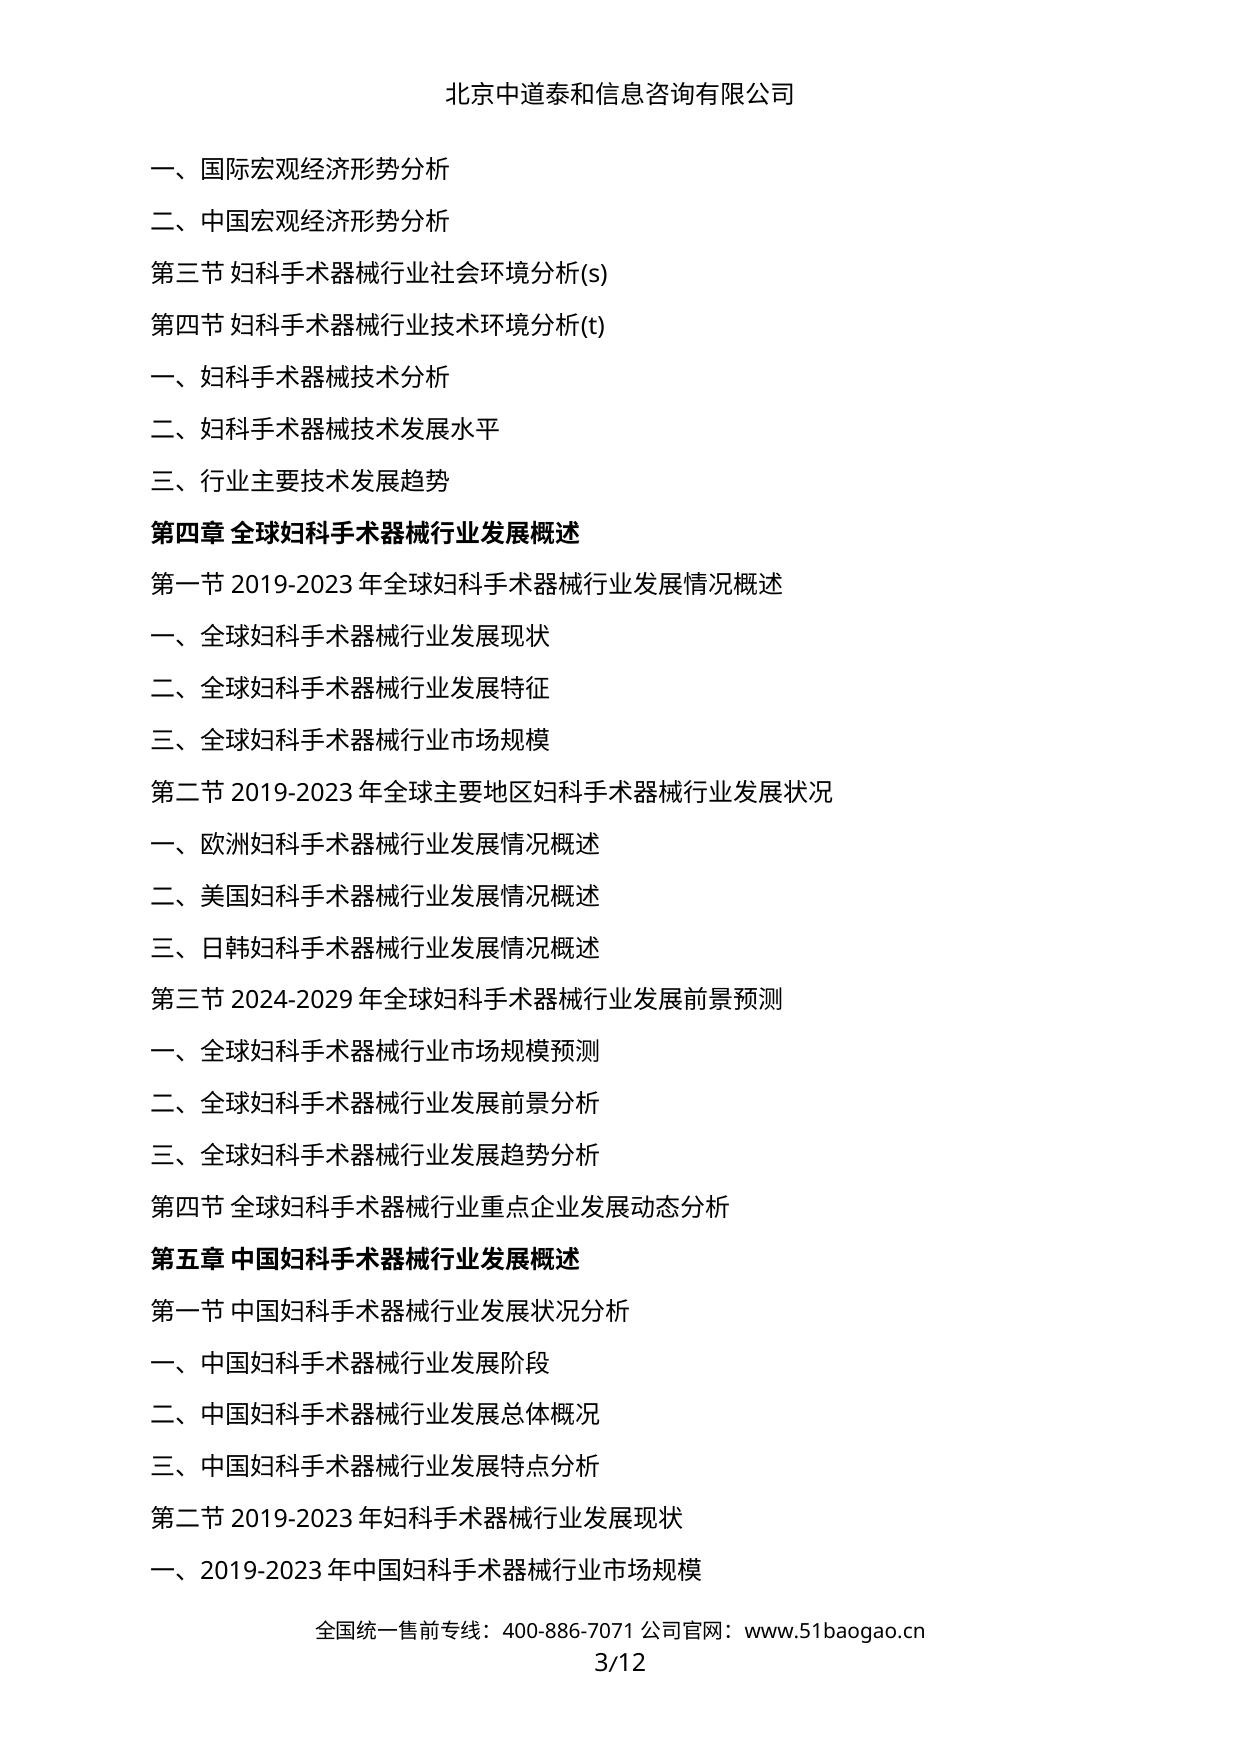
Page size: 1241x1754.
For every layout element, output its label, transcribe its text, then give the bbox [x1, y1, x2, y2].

text 二、中国妇科手术器械行业发展总体概况 [150, 1395, 1090, 1431]
text 二、全球妇科手术器械行业发展前景分析 [150, 1084, 1090, 1120]
text 第三节 妇科手术器械行业社会环境分析(s) [150, 254, 1090, 290]
text 三、日韩妇科手术器械行业发展情况概述 [150, 928, 1090, 964]
text 第一节 2019-2023年全球妇科手术器械行业发展情况概述 [150, 565, 1090, 601]
text 二、全球妇科手术器械行业发展特征 [150, 669, 1090, 705]
text 一、全球妇科手术器械行业市场规模预测 [150, 1032, 1090, 1068]
text 一、2019-2023年中国妇科手术器械行业市场规模 [150, 1551, 1090, 1587]
text 第一节 中国妇科手术器械行业发展状况分析 [150, 1291, 1090, 1327]
text 一、国际宏观经济形势分析 [150, 150, 1090, 186]
text 第三节 2024-2029年全球妇科手术器械行业发展前景预测 [150, 980, 1090, 1016]
text 第四节 全球妇科手术器械行业重点企业发展动态分析 [150, 1187, 1090, 1224]
text 第二节 2019-2023年妇科手术器械行业发展现状 [150, 1499, 1090, 1535]
text 一、全球妇科手术器械行业发展现状 [150, 617, 1090, 653]
text 三、全球妇科手术器械行业市场规模 [150, 721, 1090, 757]
text 一、中国妇科手术器械行业发展阶段 [150, 1343, 1090, 1379]
text 第二节 2019-2023年全球主要地区妇科手术器械行业发展状况 [150, 772, 1090, 809]
text 第四章 全球妇科手术器械行业发展概述 [150, 513, 1090, 549]
text 三、行业主要技术发展趋势 [150, 461, 1090, 497]
text 三、全球妇科手术器械行业发展趋势分析 [150, 1136, 1090, 1172]
text 一、欧洲妇科手术器械行业发展情况概述 [150, 824, 1090, 861]
text 一、妇科手术器械技术分析 [150, 357, 1090, 394]
text 二、中国宏观经济形势分析 [150, 202, 1090, 238]
text 第四节 妇科手术器械行业技术环境分析(t) [150, 306, 1090, 342]
text 二、妇科手术器械技术发展水平 [150, 409, 1090, 446]
text 二、美国妇科手术器械行业发展情况概述 [150, 876, 1090, 912]
text 三、中国妇科手术器械行业发展特点分析 [150, 1447, 1090, 1483]
text 第五章 中国妇科手术器械行业发展概述 [150, 1239, 1090, 1276]
